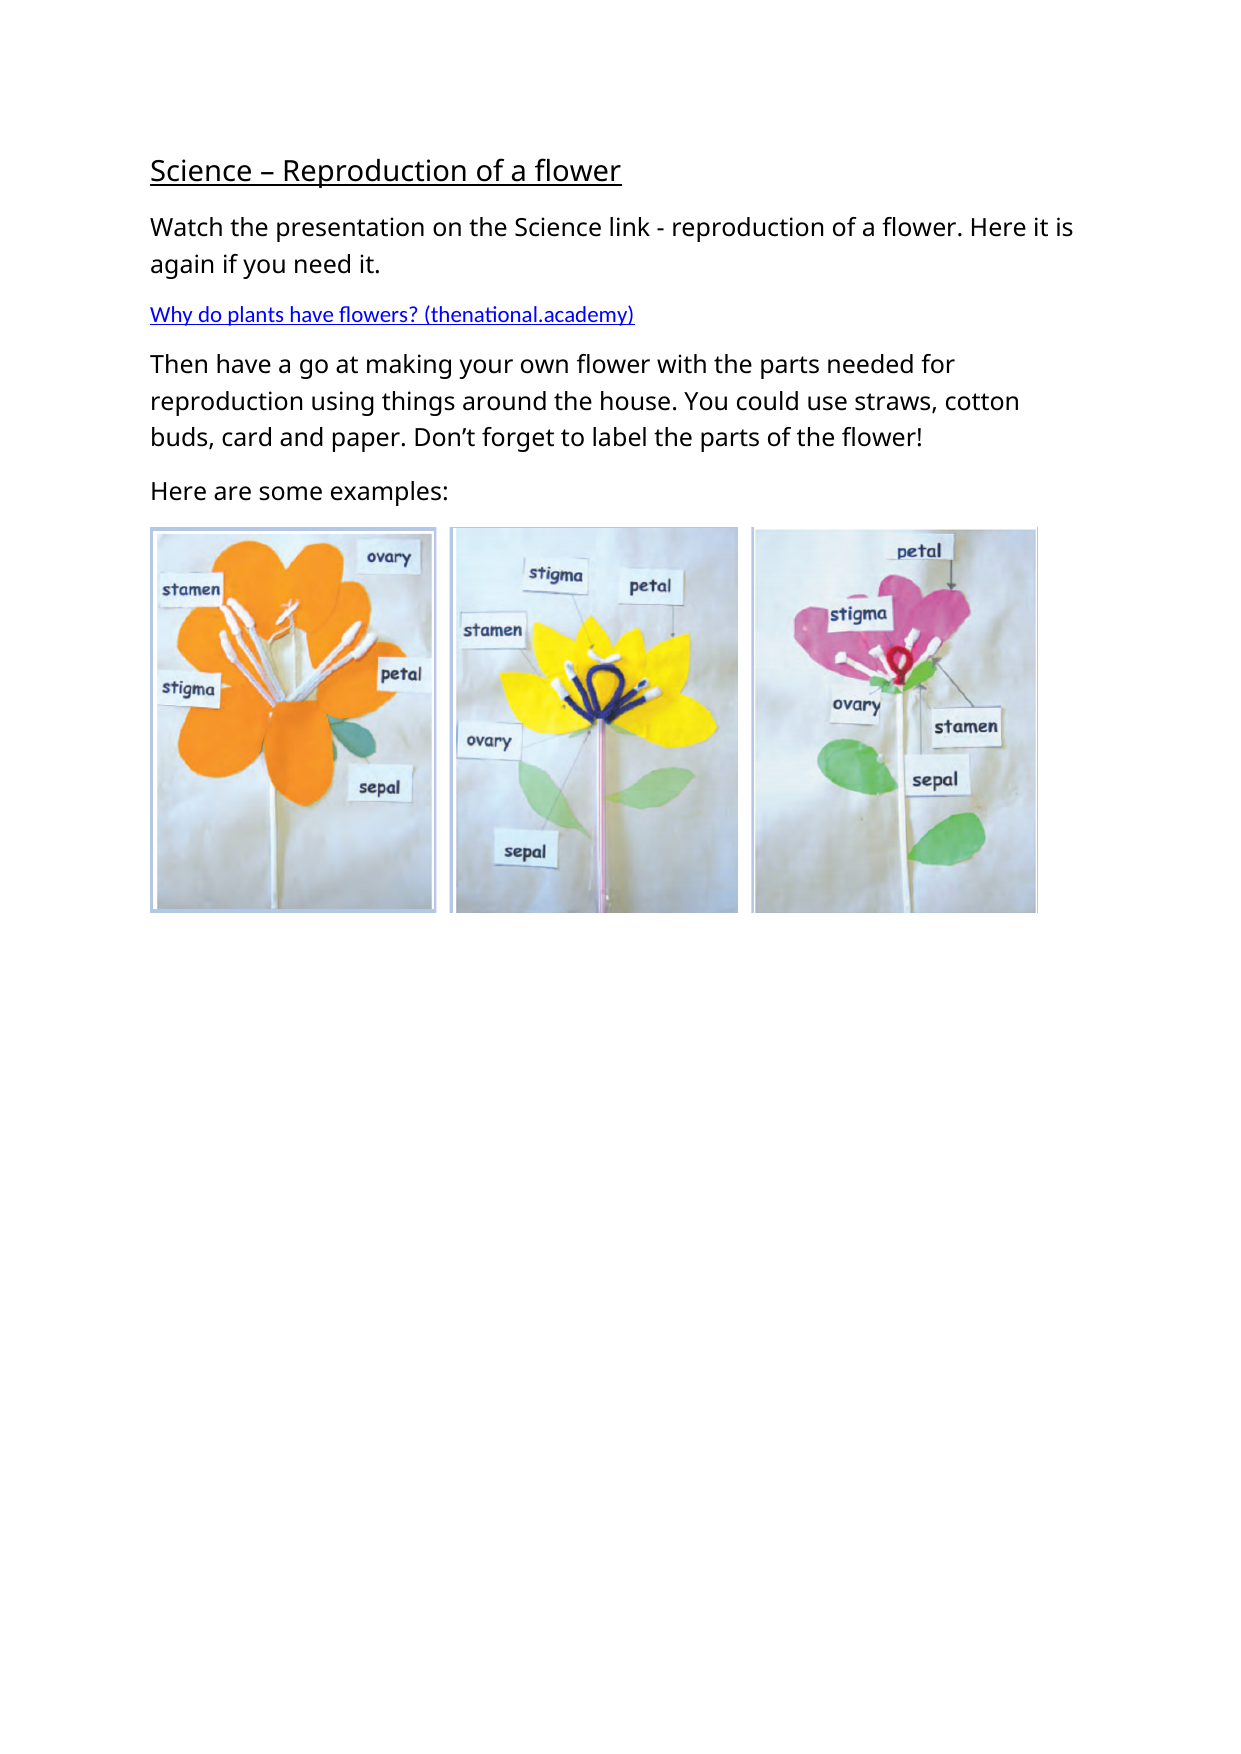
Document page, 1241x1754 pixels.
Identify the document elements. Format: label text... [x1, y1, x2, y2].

text Then have a go at making your own flower with the parts needed for reproduction using things around the house. You could use straws, cotton buds, card and paper. Don’t forget to label the parts of the flower! [150, 347, 1090, 454]
text Here are some examples: [150, 473, 1090, 508]
text Why do plants have flowers? (thenational.academy) [150, 300, 1090, 328]
picture [150, 527, 437, 913]
picture [751, 527, 1038, 913]
text Watch the presentation on the Science link - reproduction of a flower. Here it is again if you need it. [150, 209, 1090, 280]
picture [449, 527, 739, 913]
text Science – Reproduction of a flower [150, 150, 1090, 190]
